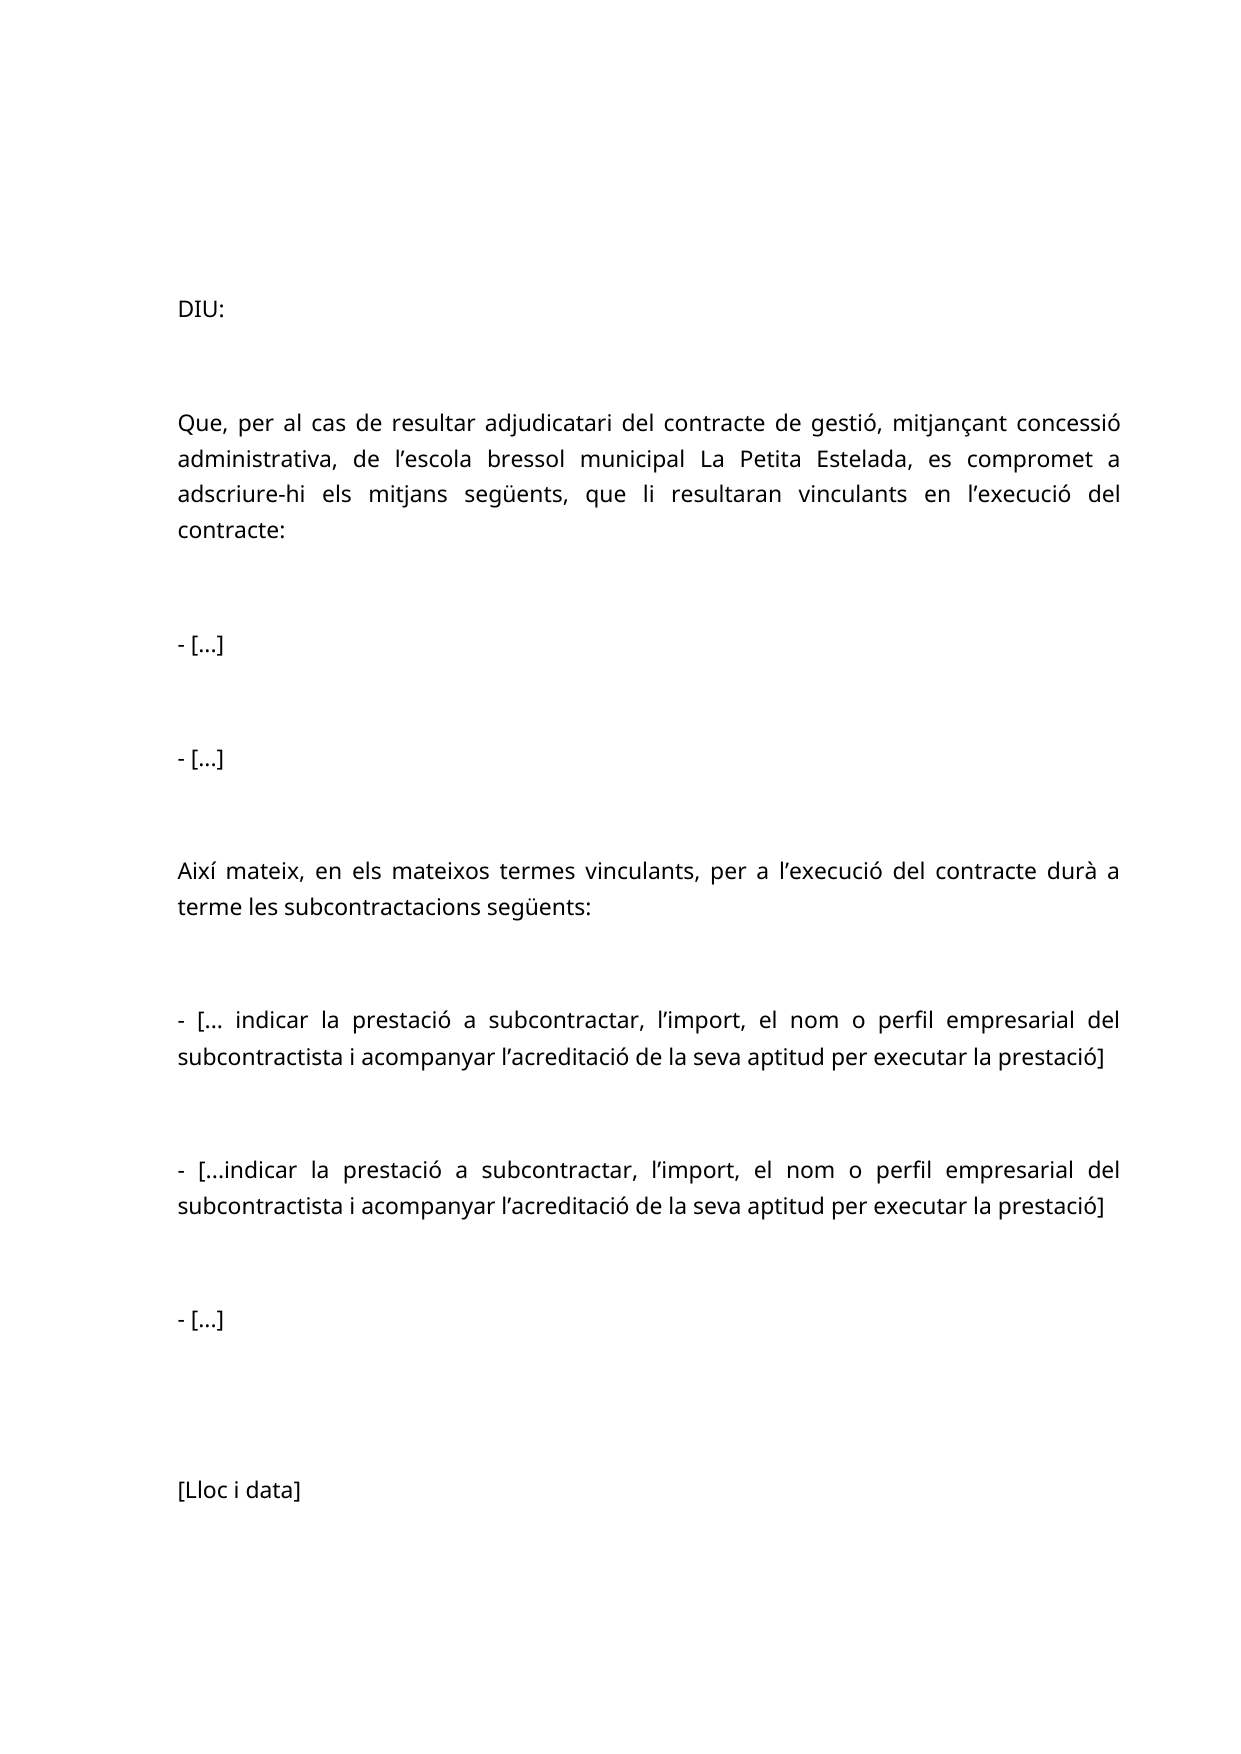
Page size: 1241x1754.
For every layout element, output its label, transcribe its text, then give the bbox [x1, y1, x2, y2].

text Que, per al cas de resultar adjudicatari del contracte de gestió, mitjançant concessió administrativa, de l’escola bressol municipal La Petita Estelada, es compromet a adscriure-hi els mitjans següents, que li resultaran vinculants en l’execució del contracte: [177, 407, 1122, 546]
text Així mateix, en els mateixos termes vinculants, per a l’execució del contracte durà a terme les subcontractacions següents: [177, 855, 1122, 922]
text - [...] [177, 628, 1122, 659]
text DIU: [177, 293, 1122, 324]
text - [...] [177, 741, 1122, 773]
text - [...] [177, 1303, 1122, 1335]
text - [... indicar la prestació a subcontractar, l’import, el nom o perfil empresarial del subcontractista i acompanyar l’acreditació de la seva aptitud per executar la prestació] [177, 1004, 1122, 1072]
text - [...indicar la prestació a subcontractar, l’import, el nom o perfil empresarial del subcontractista i acompanyar l’acreditació de la seva aptitud per executar la prestació] [177, 1154, 1122, 1221]
text [Lloc i data] [177, 1474, 1122, 1505]
